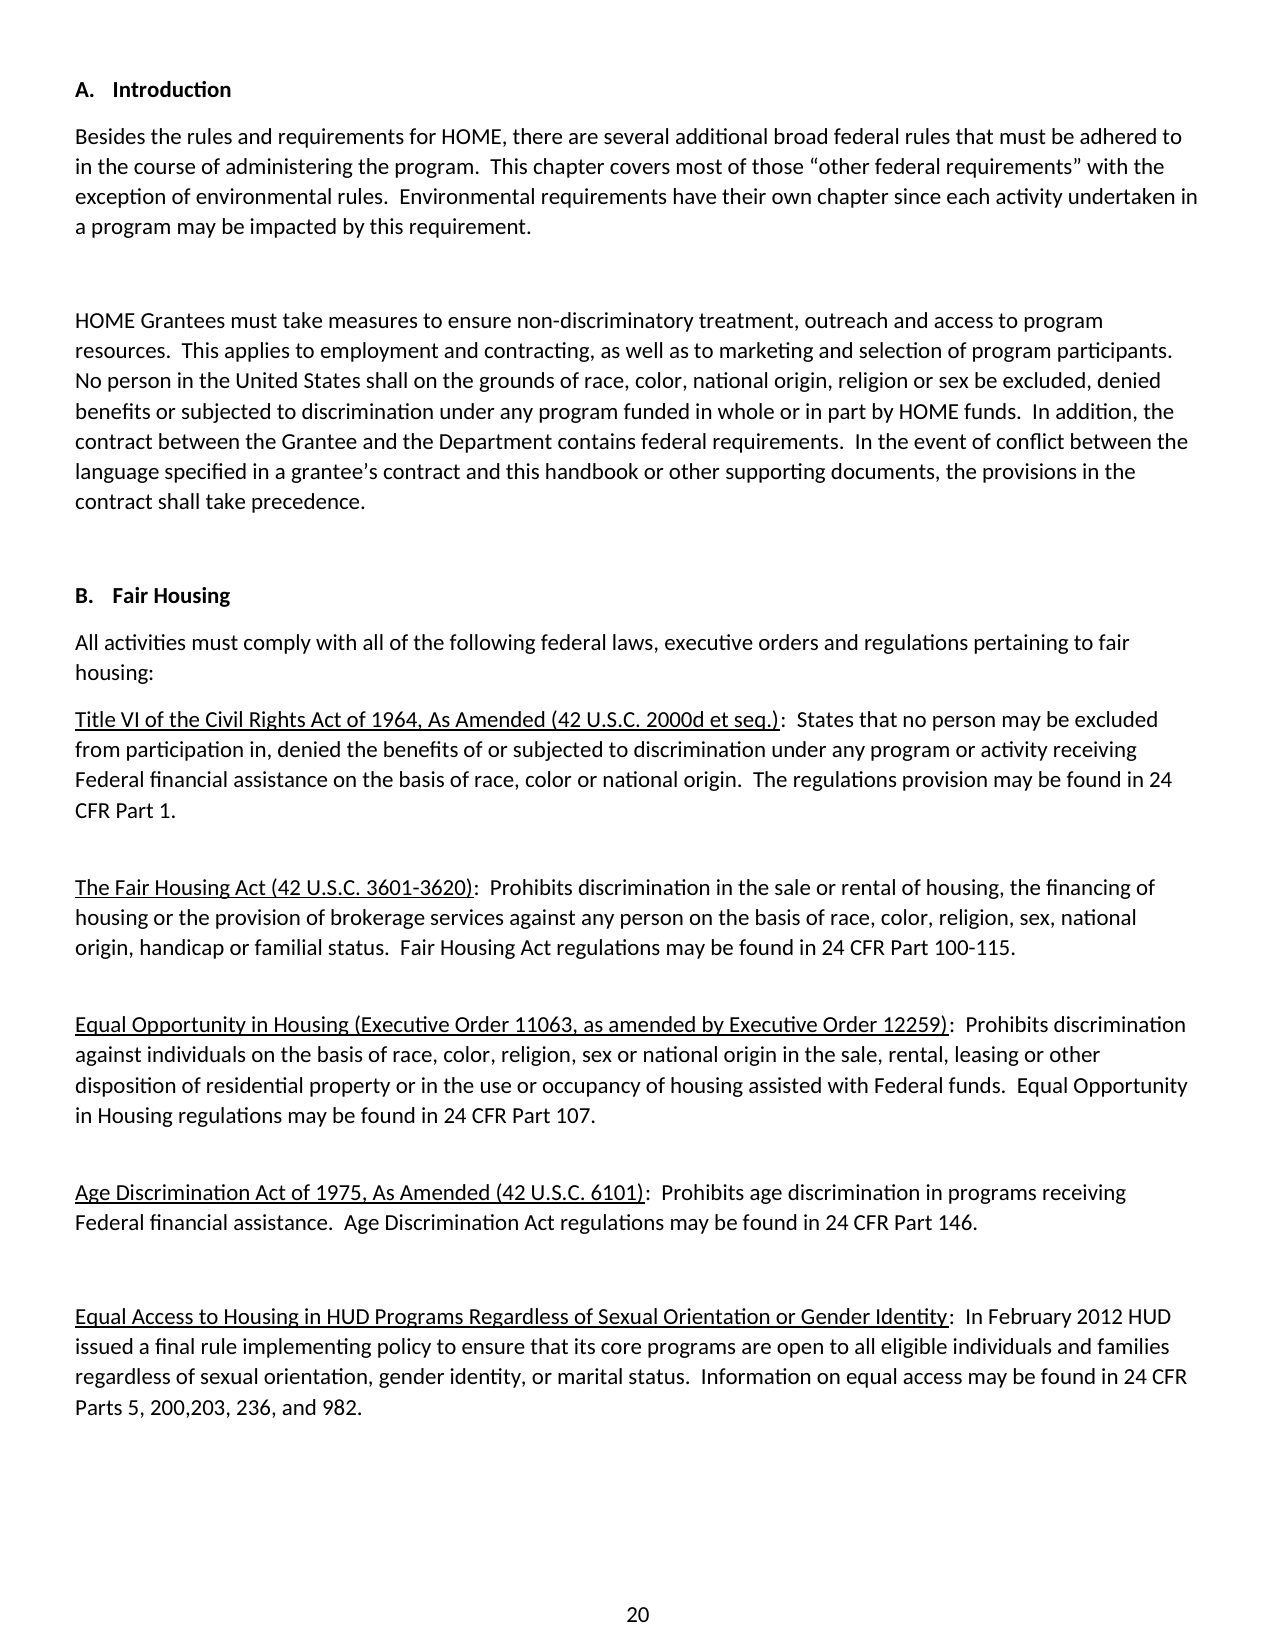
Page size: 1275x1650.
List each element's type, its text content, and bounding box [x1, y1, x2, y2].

text Title VI of the Civil Rights Act of 1964, As Amended (42 U.S.C. 2000d et seq.): States that no person may be excluded from participation in, denied the benefits of or subjected to discrimination under any program or activity receiving Federal financial assistance on the basis of race, color or national origin. The regulations provision may be found in 24 CFR Part 1. [75, 705, 1200, 854]
text Equal Access to Housing in HUD Programs Regardless of Sexual Orientation or Gender Identity: In February 2012 HUD issued a final rule implementing policy to ensure that its core programs are open to all eligible individuals and families regardless of sexual orientation, gender identity, or marital status. Information on equal access may be found in 24 CFR Parts 5, 200,203, 236, and 982. [75, 1302, 1200, 1421]
text Age Discrimination Act of 1975, As Amended (42 U.S.C. 6101): Prohibits age discrimination in programs receiving Federal financial assistance. Age Discrimination Act regulations may be found in 24 CFR Part 146. [75, 1178, 1200, 1236]
text All activities must comply with all of the following federal laws, executive orders and regulations pertaining to fair housing: [75, 628, 1200, 686]
text HOME Grantees must take measures to ensure non-discriminatory treatment, outreach and access to program resources. This applies to employment and contracting, as well as to marketing and selection of program participants. No person in the United States shall on the grounds of race, color, national origin, religion or sex be excluded, denied benefits or subjected to discrimination under any program funded in whole or in part by HOME funds. In addition, the contract between the Grantee and the Department contains federal requirements. In the event of conflict between the language specified in a grantee’s contract and this handbook or other supporting documents, the provisions in the contract shall take precedence. [75, 306, 1200, 516]
text Besides the rules and requirements for HOME, there are several additional broad federal rules that must be adhered to in the course of administering the program. This chapter covers most of those “other federal requirements” with the exception of environmental rules. Environmental requirements have their own chapter since each activity undertaken in a program may be impacted by this requirement. [75, 122, 1200, 241]
list Fair Housing [75, 581, 1200, 609]
list Introduction [75, 75, 1200, 103]
text Equal Opportunity in Housing (Executive Order 11063, as amended by Executive Order 12259): Prohibits discrimination against individuals on the basis of race, color, religion, sex or national origin in the sale, rental, leasing or other disposition of residential property or in the use or occupancy of housing assisted with Federal funds. Equal Opportunity in Housing regulations may be found in 24 CFR Part 107. [75, 1010, 1200, 1159]
text The Fair Housing Act (42 U.S.C. 3601-3620): Prohibits discrimination in the sale or rental of housing, the financing of housing or the provision of brokerage services against any person on the basis of race, color, religion, sex, national origin, handicap or familial status. Fair Housing Act regulations may be found in 24 CFR Part 100-115. [75, 873, 1200, 992]
